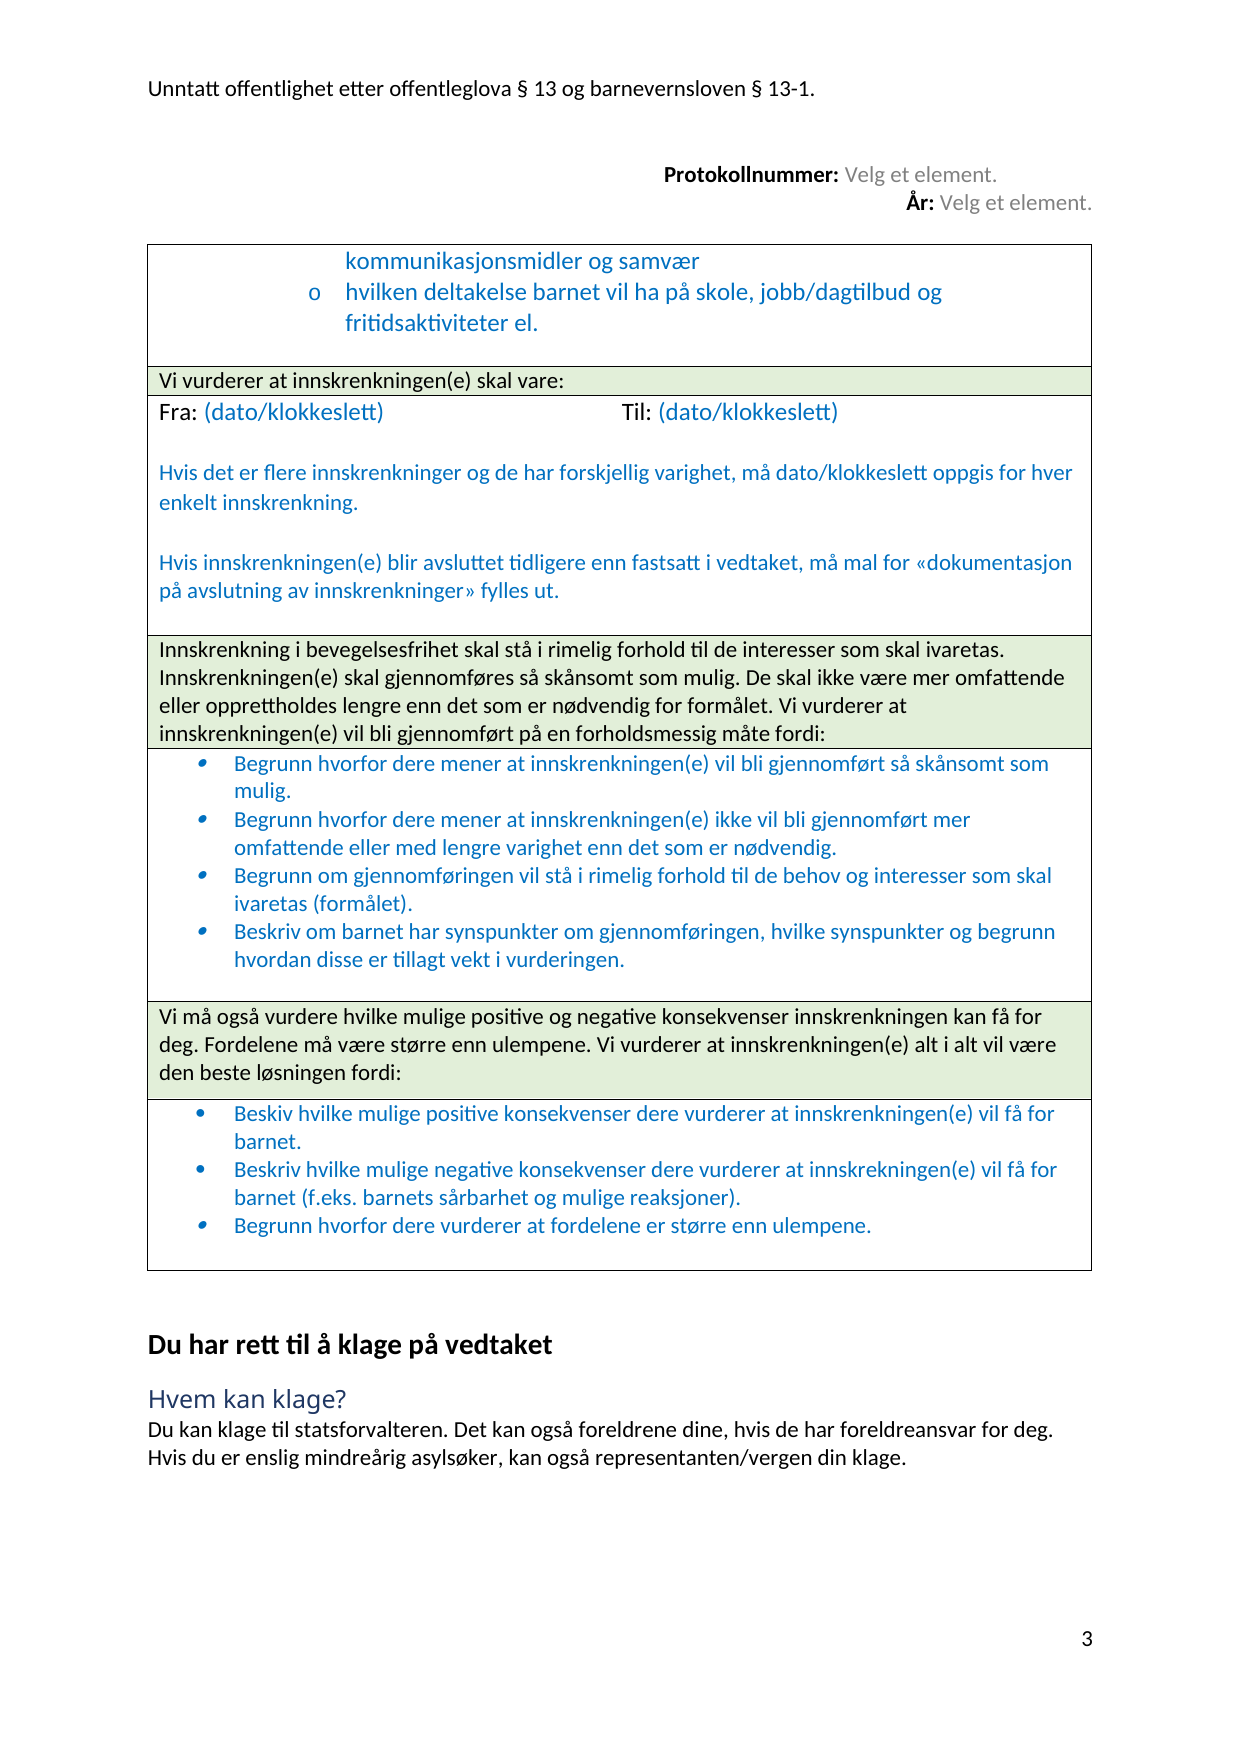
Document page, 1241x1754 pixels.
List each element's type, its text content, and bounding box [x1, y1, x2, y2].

table_cell Innskrenkning i bevegelsesfrihet skal stå i rimelig forhold til de interesser som skal ivaretas. Innskrenkningen(e) skal gjennomføres så skånsomt som mulig. De skal ikke være mer omfattende eller opprettholdes lengre enn det som er nødvendig for formålet. Vi vurderer at innskrenkningen(e) vil bli gjennomført på en forholdsmessig måte fordi: [148, 636, 1091, 748]
table_cell Vi vurderer at innskrenkningen(e) skal vare: [148, 367, 1091, 395]
table_cell Fra: (dato/klokkeslett) Til: (dato/klokkeslett) Hvis det er flere innskrenkninger og de har forskjellig varighet, må dato/klokkeslett oppgis for hver enkelt innskrenkning. Hvis innskrenkningen(e) blir avsluttet tidligere enn fastsatt i vedtaket, må mal for «dokumentasjon på avslutning av innskrenkninger» fylles ut. [148, 396, 1091, 634]
text Du kan klage til statsforvalteren. Det kan også foreldrene dine, hvis de har foreldreansvar for deg. Hvis du er enslig mindreårig asylsøker, kan også representanten/vergen din klage. [148, 1415, 1093, 1471]
table_cell Vi må også vurdere hvilke mulige positive og negative konsekvenser innskrenkningen kan få for deg. Fordelene må være større enn ulempene. Vi vurderer at innskrenkningen(e) alt i alt vil være den beste løsningen fordi: [148, 1002, 1091, 1098]
subtitle Hvem kan klage? [148, 1381, 1093, 1415]
text Du har rett til å klage på vedtaket [148, 1326, 1093, 1362]
table_cell Beskiv hvilke mulige positive konsekvenser dere vurderer at innskrenkningen(e) vil få for barnet. Beskriv hvilke mulige negative konsekvenser dere vurderer at innskrekningen(e) vil få for barnet (f.eks. barnets sårbarhet og mulige reaksjoner). Begrunn hvorfor dere vurderer at fordelene er større enn ulempene. [148, 1100, 1091, 1270]
table_cell Begrunn hvorfor dere mener at innskrenkningen(e) vil bli gjennomført så skånsomt som mulig. Begrunn hvorfor dere mener at innskrenkningen(e) ikke vil bli gjennomført mer omfattende eller med lengre varighet enn det som er nødvendig. Begrunn om gjennomføringen vil stå i rimelig forhold til de behov og interesser som skal ivaretas (formålet). Beskriv om barnet har synspunkter om gjennomføringen, hvilke synspunkter og begrunn hvordan disse er tillagt vekt i vurderingen. [148, 749, 1091, 1001]
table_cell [148, 245, 1091, 366]
